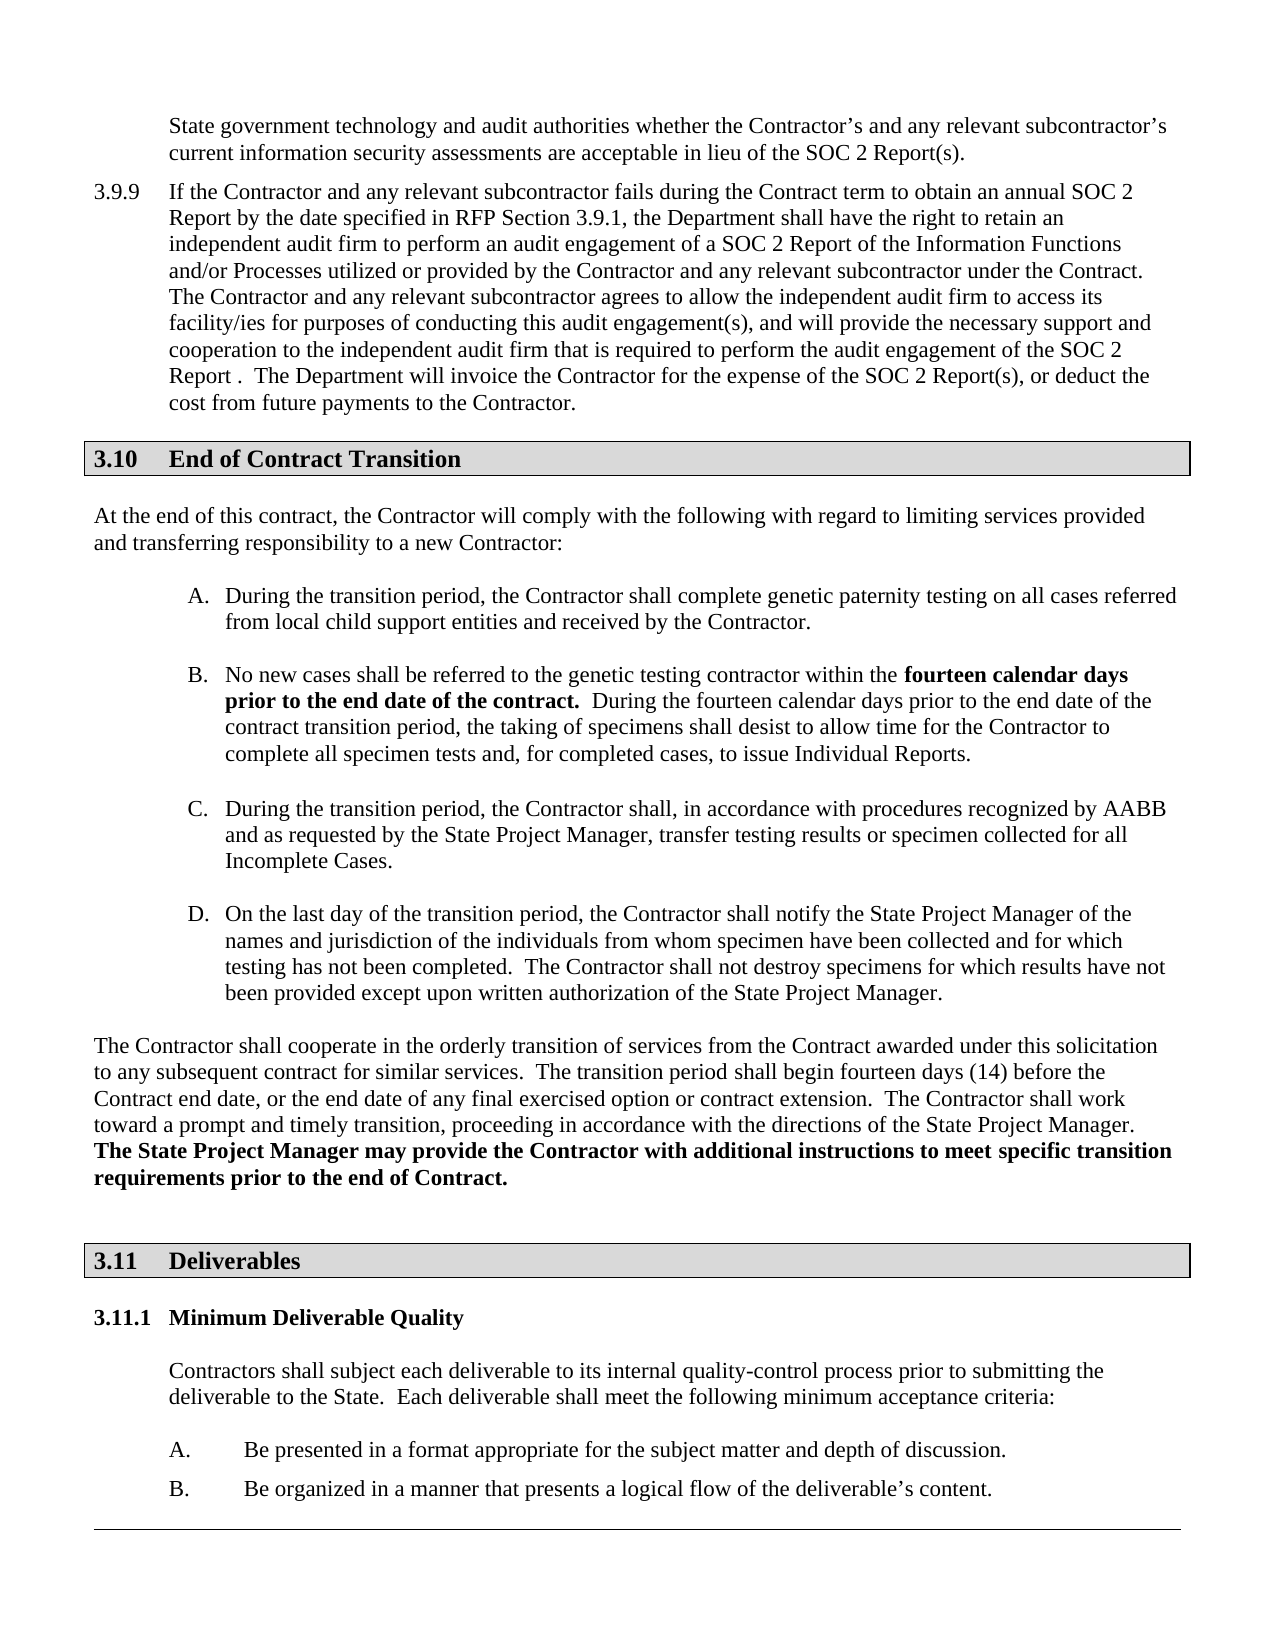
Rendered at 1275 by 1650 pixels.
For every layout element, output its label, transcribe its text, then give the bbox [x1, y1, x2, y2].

subtitle 3.10 End of Contract Transition [85, 442, 1189, 475]
list During the transition period, the Contractor shall complete genetic paternity testing on all cases referred from local child support entities and received by the Contractor. [187, 582, 1181, 634]
list Be presented in a format appropriate for the subject matter and depth of discussion. [169, 1436, 1181, 1462]
list On the last day of the transition period, the Contractor shall notify the State Project Manager of the names and jurisdiction of the individuals from whom specimen have been collected and for which testing has not been completed. The Contractor shall not destroy specimens for which results have not been provided except upon written authorization of the State Project Manager. [187, 900, 1181, 1006]
list During the transition period, the Contractor shall, in accordance with procedures recognized by AABB and as requested by the State Project Manager, transfer testing results or specimen collected for all Incomplete Cases. [187, 795, 1181, 874]
text At the end of this contract, the Contractor will comply with the following with regard to limiting services provided and transferring responsibility to a new Contractor: [94, 503, 1181, 555]
text 3.11.1 Minimum Deliverable Quality [94, 1304, 1181, 1331]
list No new cases shall be referred to the genetic testing contractor within the fourteen calendar days prior to the end date of the contract. During the fourteen calendar days prior to the end date of the contract transition period, the taking of specimens shall desist to allow time for the Contractor to complete all specimen tests and, for completed cases, to issue Individual Reports. [187, 661, 1181, 766]
subtitle 3.11 Deliverables [85, 1244, 1189, 1277]
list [94, 112, 1181, 165]
text The Contractor shall cooperate in the orderly transition of services from the Contract awarded under this solicitation to any subsequent contract for similar services. The transition period shall begin fourteen days (14) before the Contract end date, or the end date of any final exercised option or contract extension. The Contractor shall work toward a prompt and timely transition, proceeding in accordance with the directions of the State Project Manager. The State Project Manager may provide the Contractor with additional instructions to meet specific transition requirements prior to the end of Contract. [94, 1032, 1181, 1190]
list If the Contractor and any relevant subcontractor fails during the Contract term to obtain an annual SOC 2 Report by the date specified in RFP Section 3.9.1, the Department shall have the right to retain an independent audit firm to perform an audit engagement of a SOC 2 Report of the Information Functions and/or Processes utilized or provided by the Contractor and any relevant subcontractor under the Contract. The Contractor and any relevant subcontractor agrees to allow the independent audit firm to access its facility/ies for purposes of conducting this audit engagement(s), and will provide the necessary support and cooperation to the independent audit firm that is required to perform the audit engagement of the SOC 2 Report . The Department will invoice the Contractor for the expense of the SOC 2 Report(s), or deduct the cost from future payments to the Contractor. [94, 178, 1181, 415]
list Be organized in a manner that presents a logical flow of the deliverable’s content. [169, 1475, 1181, 1501]
text Contractors shall subject each deliverable to its internal quality-control process prior to submitting the deliverable to the State. Each deliverable shall meet the following minimum acceptance criteria: [169, 1357, 1136, 1410]
